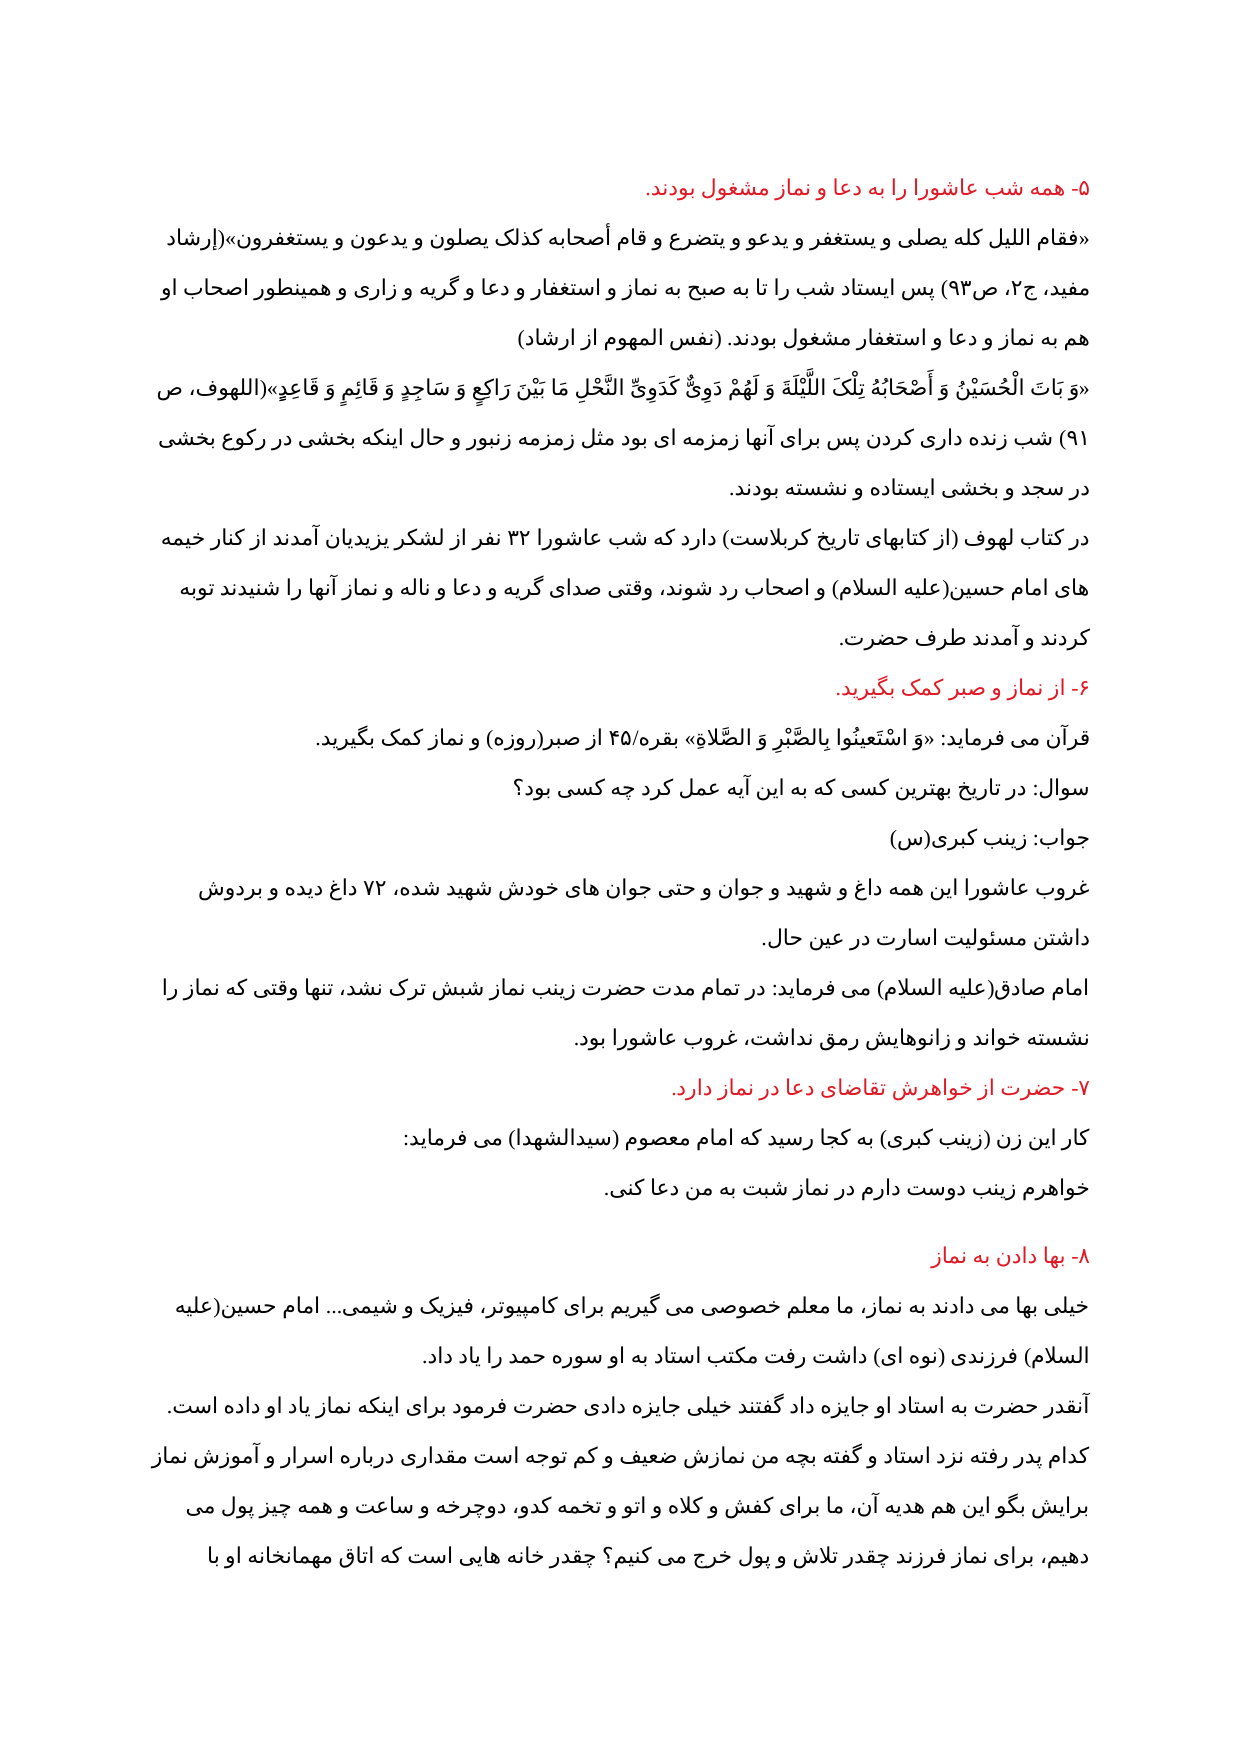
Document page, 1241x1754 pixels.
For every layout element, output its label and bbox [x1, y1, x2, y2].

text [150, 150, 1090, 1200]
text [150, 1219, 1090, 1569]
